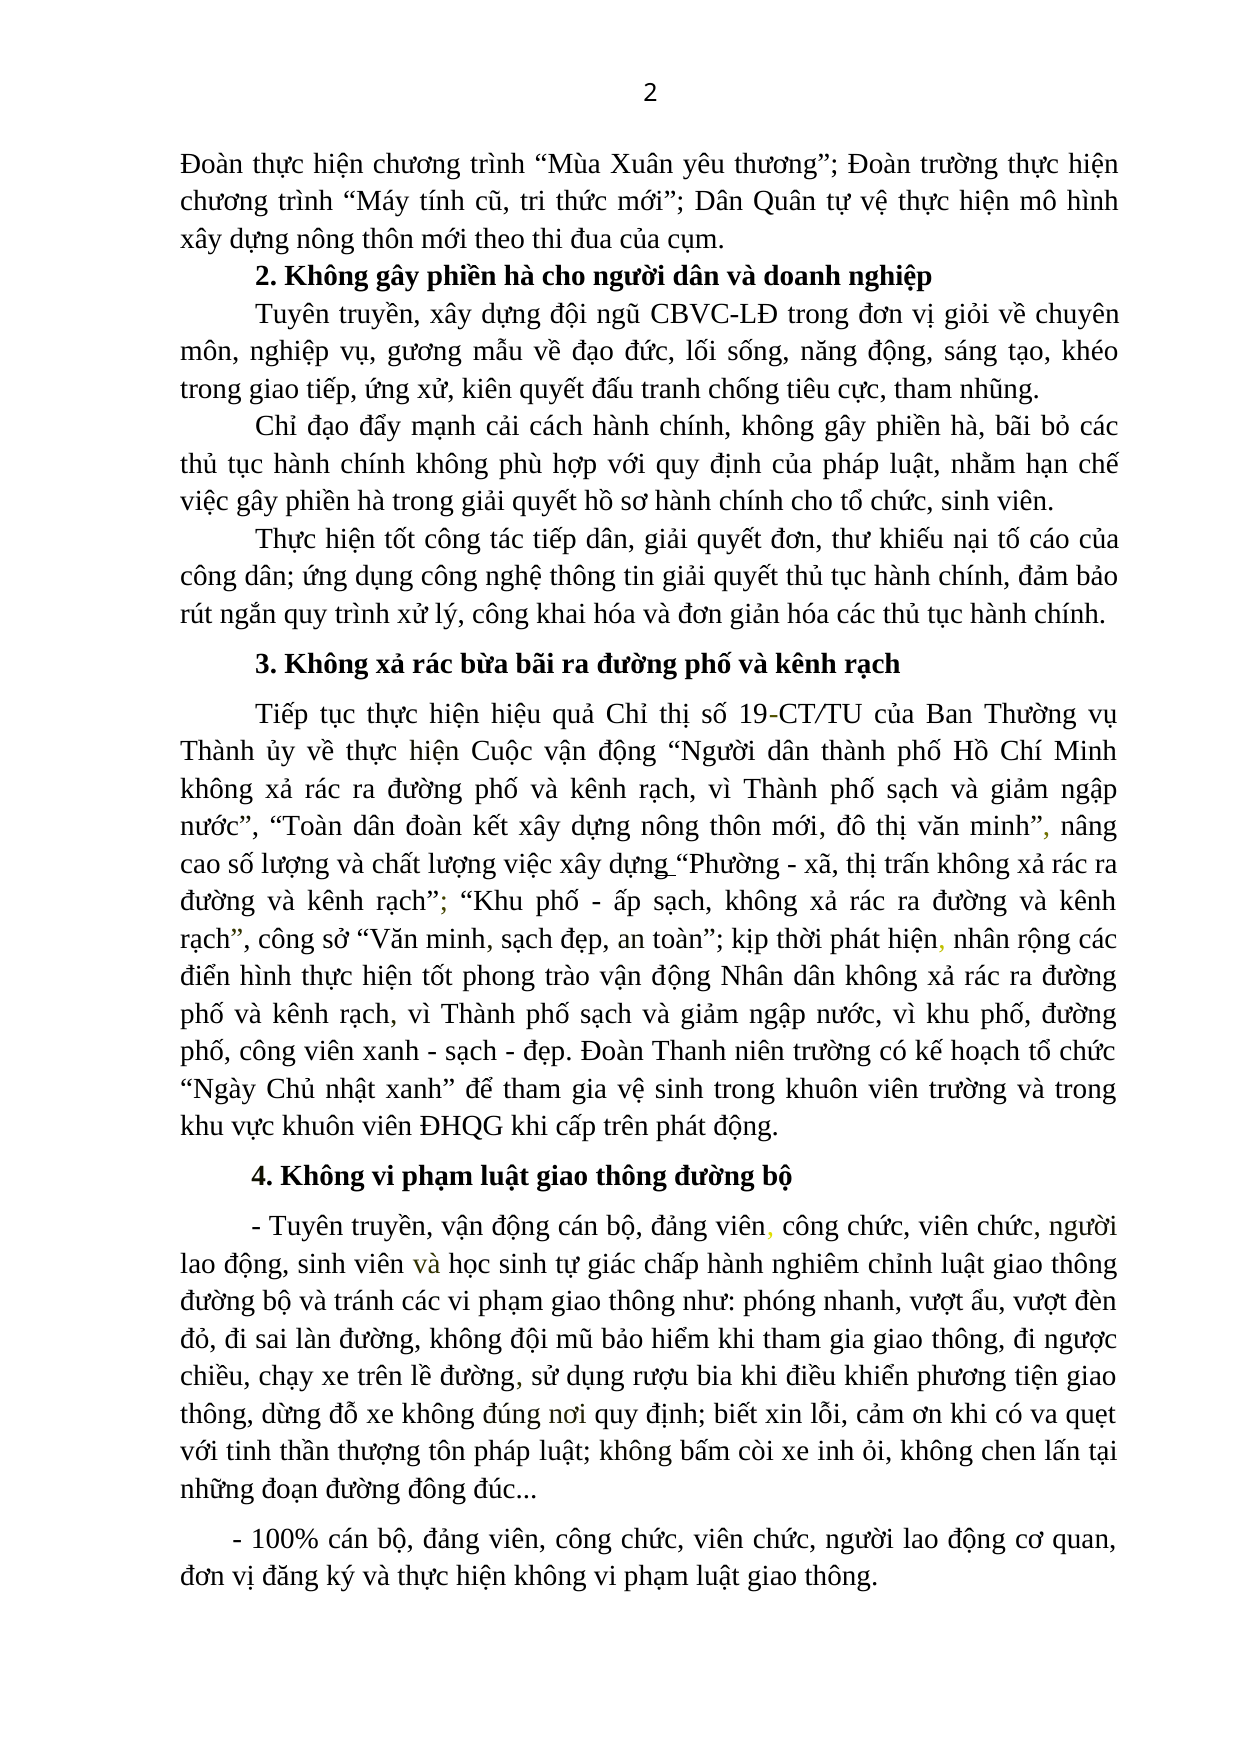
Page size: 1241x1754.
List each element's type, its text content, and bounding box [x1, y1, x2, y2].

text Thực hiện tốt công tác tiếp dân, giải quyết đơn, thư khiếu nại tố cáo của công dân; ứng dụng công nghệ thông tin giải quyết thủ tục hành chính, đảm bảo rút ngắn quy trình xử lý, công khai hóa và đơn giản hóa các thủ tục hành chính. [180, 518, 1120, 631]
text - 100% cán bộ, đảng viên, công chức, viên chức, người lao động cơ quan, đơn vị đăng ký và thực hiện không vi phạm luật giao thông. [180, 1518, 1117, 1593]
text Tuyên truyền, xây dựng đội ngũ CBVC-LĐ trong đơn vị giỏi về chuyên môn, nghiệp vụ, gương mẫu về đạo đức, lối sống, năng động, sáng tạo, khéo trong giao tiếp, ứng xử, kiên quyết đấu tranh chống tiêu cực, tham nhũng. [180, 293, 1120, 406]
text 4. Không vi phạm luật giao thông đường bộ [180, 1156, 793, 1193]
text 2. Không gây phiền hà cho người dân và doanh nghiệp [180, 256, 1120, 293]
text - Tuyên truyền, vận động cán bộ, đảng viên, công chức, viên chức, người lao động, sinh viên và học sinh tự giác chấp hành nghiêm chỉnh luật giao thông đường bộ và tránh các vi phạm giao thông như: phóng nhanh, vượt ẩu, vượt đèn đỏ, đi sai làn đường, không đội mũ bảo hiểm khi tham gia giao thông, đi ngược chiều, chạy xe trên lề đường, sử dụng rượu bia khi điều khiển phương tiện giao thông, dừng đỗ xe không đúng nơi quy định; biết xin lỗi, cảm ơn khi có va quẹt với tinh thần thượng tôn pháp luật; không bấm còi xe inh ỏi, không chen lấn tại những đoạn đường đông đúc... [180, 1206, 1117, 1506]
text Tiếp tục thực hiện hiệu quả Chỉ thị số 19-CT/TU của Ban Thường vụ Thành ủy về thực hiện Cuộc vận động “Người dân thành phố Hồ Chí Minh không xả rác ra đường phố và kênh rạch, vì Thành phố sạch và giảm ngập nước”, “Toàn dân đoàn kết xây dựng nông thôn mới, đô thị văn minh”, nâng cao số lượng và chất lượng việc xây dựng “Phường - xã, thị trấn không xả rác ra đường và kênh rạch”; “Khu phố - ấp sạch, không xả rác ra đường và kênh rạch”, công sở “Văn minh, sạch đẹp, an toàn”; kịp thời phát hiện, nhân rộng các điển hình thực hiện tốt phong trào vận động Nhân dân không xả rác ra đường phố và kênh rạch, vì Thành phố sạch và giảm ngập nước, vì khu phố, đường phố, công viên xanh - sạch - đẹp. Đoàn Thanh niên trường có kế hoạch tổ chức “Ngày Chủ nhật xanh” để tham gia vệ sinh trong khuôn viên trường và trong khu vực khuôn viên ĐHQG khi cấp trên phát động. [180, 693, 1117, 1143]
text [180, 143, 1120, 256]
text Chỉ đạo đẩy mạnh cải cách hành chính, không gây phiền hà, bãi bỏ các thủ tục hành chính không phù hợp với quy định của pháp luật, nhằm hạn chế việc gây phiền hà trong giải quyết hồ sơ hành chính cho tổ chức, sinh viên. [180, 406, 1120, 518]
text 3. Không xả rác bừa bãi ra đường phố và kênh rạch [180, 643, 1120, 681]
